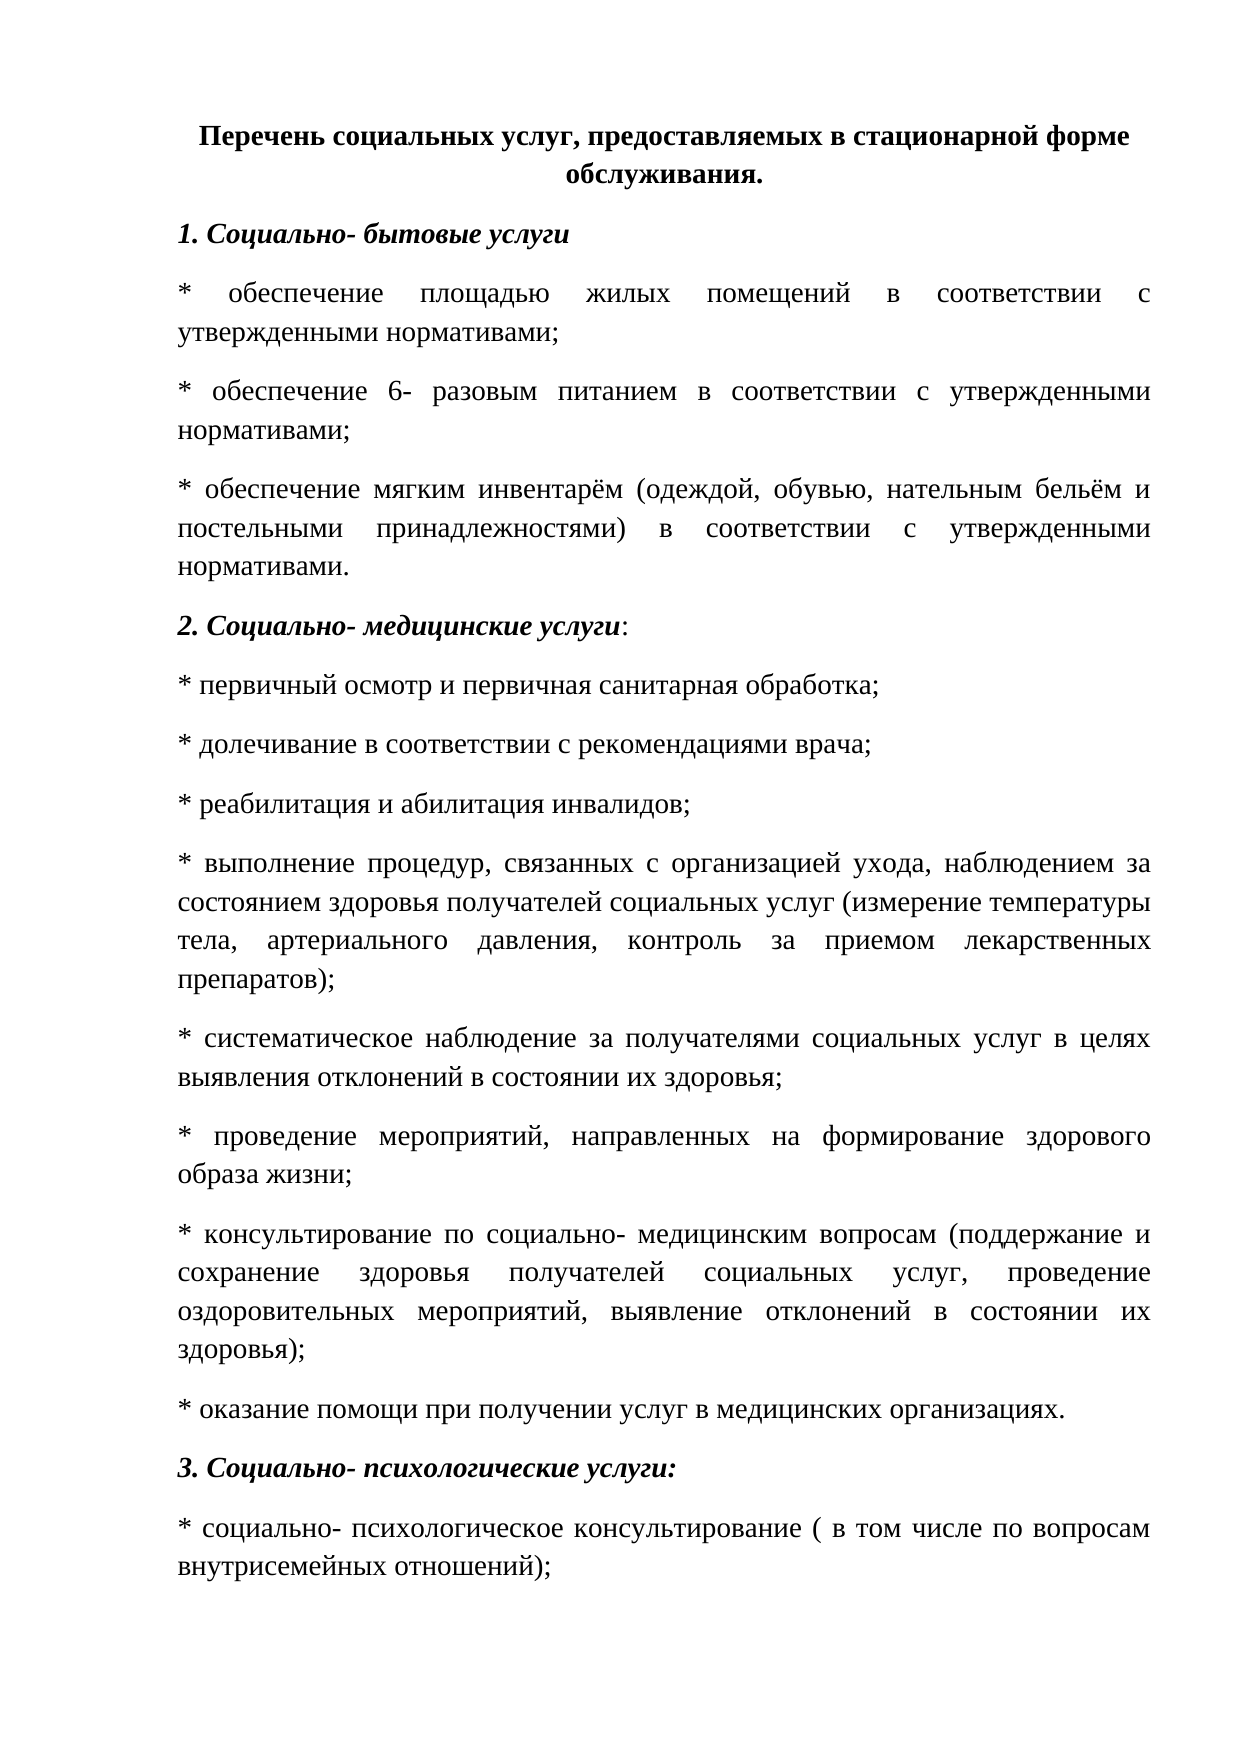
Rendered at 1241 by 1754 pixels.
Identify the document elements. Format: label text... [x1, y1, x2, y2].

text 1. Социально- бытовые услуги [177, 216, 1152, 249]
text * обеспечение площадью жилых помещений в соответствии с утвержденными нормативами; [177, 275, 1152, 347]
text * обеспечение мягким инвентарём (одеждой, обувью, нательным бельём и постельными принадлежностями) в соответствии с утвержденными нормативами. [177, 471, 1152, 582]
text * реабилитация и абилитация инвалидов; [177, 786, 1152, 819]
text * консультирование по социально- медицинским вопросам (поддержание и сохранение здоровья получателей социальных услуг, проведение оздоровительных мероприятий, выявление отклонений в состоянии их здоровья); [177, 1216, 1152, 1365]
text * первичный осмотр и первичная санитарная обработка; [177, 667, 1152, 701]
text * долечивание в соответствии с рекомендациями врача; [177, 726, 1152, 760]
text * систематическое наблюдение за получателями социальных услуг в целях выявления отклонений в состоянии их здоровья; [177, 1020, 1152, 1092]
text 2. Социально- медицинские услуги: [177, 608, 1152, 641]
text 3. Социально- психологические услуги: [177, 1450, 1152, 1484]
text * проведение мероприятий, направленных на формирование здорового образа жизни; [177, 1118, 1152, 1190]
text * выполнение процедур, связанных с организацией ухода, наблюдением за состоянием здоровья получателей социальных услуг (измерение температуры тела, артериального давления, контроль за приемом лекарственных препаратов); [177, 845, 1152, 994]
text Перечень социальных услуг, предоставляемых в стационарной форме обслуживания. [177, 118, 1152, 190]
text * социально- психологическое консультирование ( в том числе по вопросам внутрисемейных отношений); [177, 1510, 1152, 1582]
text * оказание помощи при получении услуг в медицинских организациях. [177, 1391, 1152, 1424]
text * обеспечение 6- разовым питанием в соответствии с утвержденными нормативами; [177, 373, 1152, 445]
